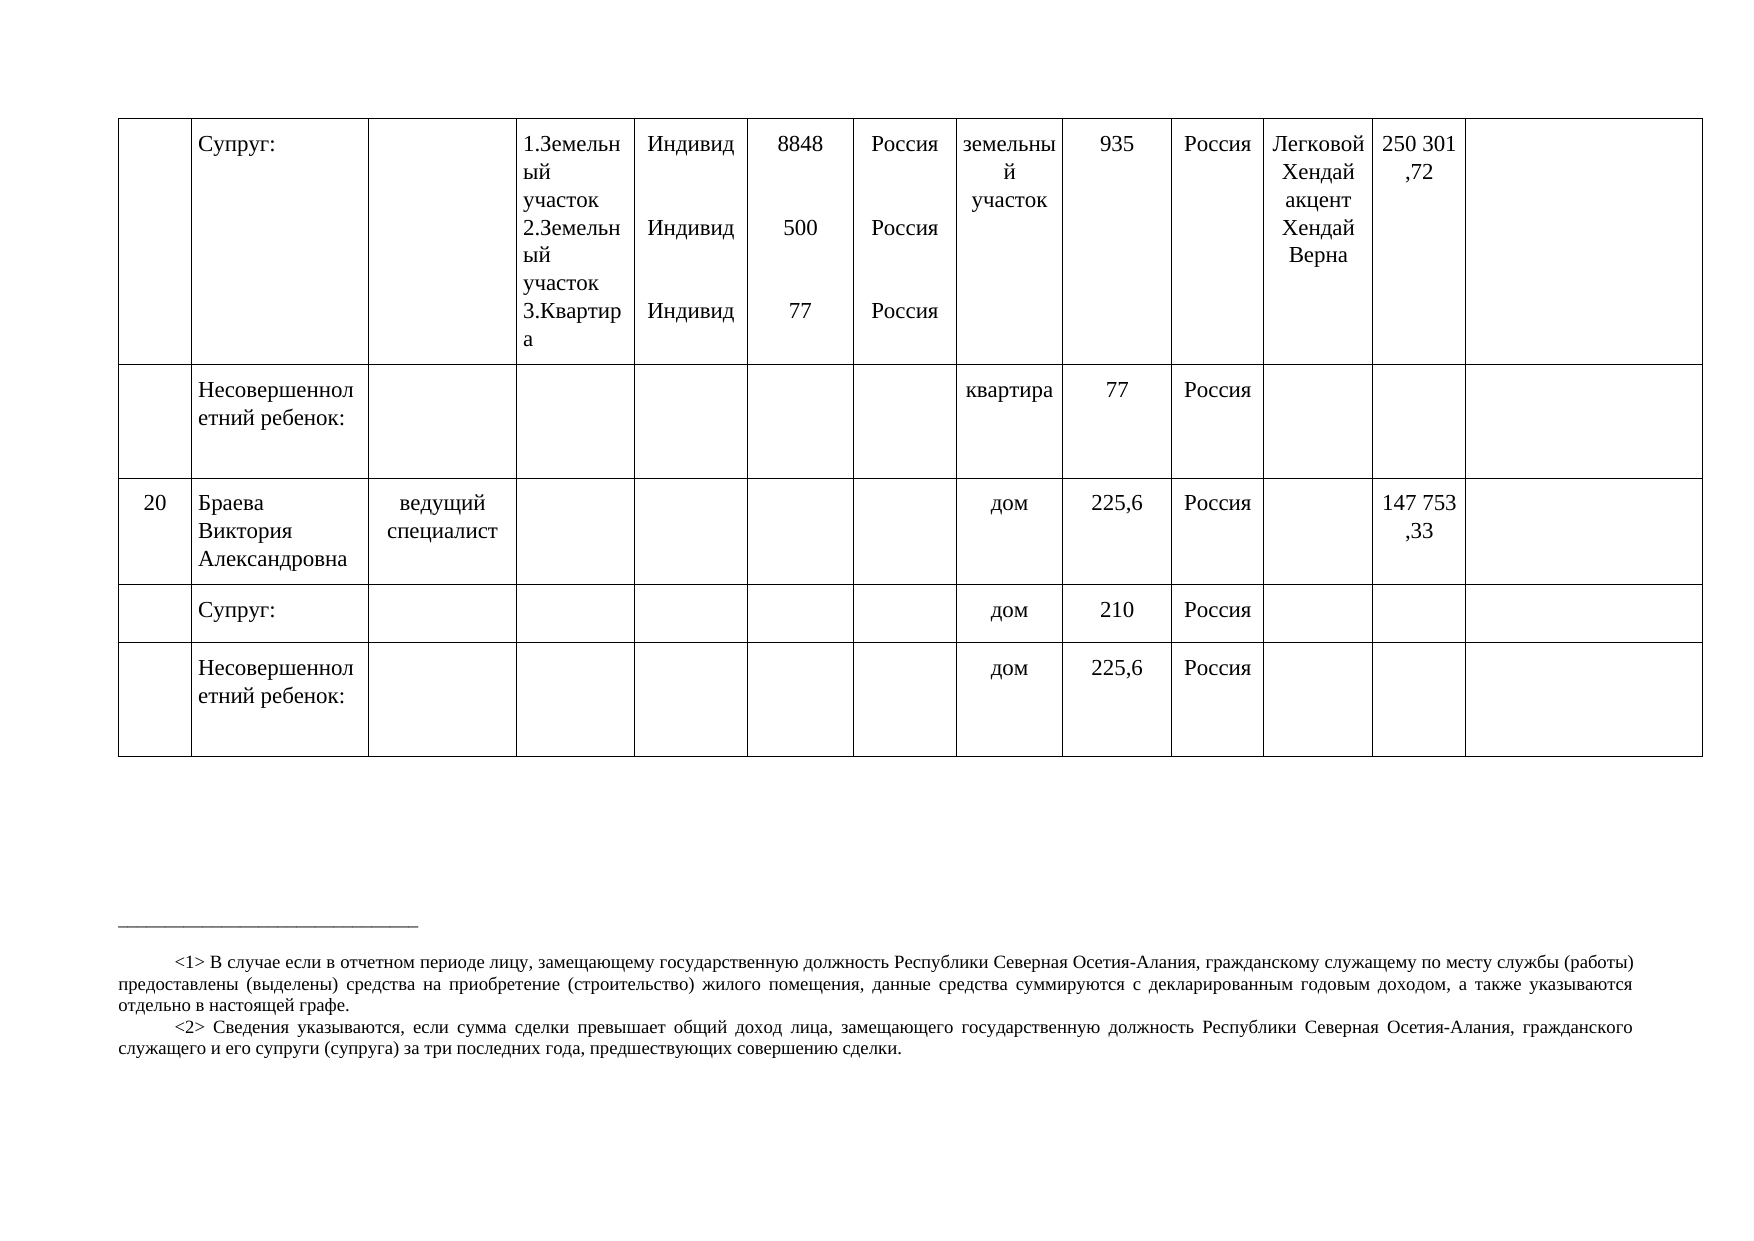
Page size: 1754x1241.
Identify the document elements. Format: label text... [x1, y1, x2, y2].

table_cell [369, 585, 516, 642]
table_cell 147 753,33 [1373, 479, 1465, 584]
table_cell дом [957, 585, 1062, 642]
table_cell Легковой Хендай акцент Хендай Верна [1264, 119, 1372, 364]
table_cell земельный участок [957, 119, 1062, 364]
table_cell [517, 585, 634, 642]
table_cell [119, 643, 191, 756]
table_cell Несовершеннолетний ребенок: [192, 643, 368, 756]
table_cell [517, 643, 634, 756]
table_cell Россия [1172, 585, 1263, 642]
table_cell 250 301,72 [1373, 119, 1465, 364]
table_cell [1466, 365, 1702, 478]
table_cell [635, 643, 747, 756]
table_cell [854, 585, 956, 642]
table_cell [1264, 479, 1372, 584]
table_cell [119, 365, 191, 478]
table_cell ведущий специалист [369, 479, 516, 584]
table_cell [119, 585, 191, 642]
table_cell [1264, 585, 1372, 642]
table_cell [635, 365, 747, 478]
table_cell [748, 365, 853, 478]
table_cell 935 [1063, 119, 1171, 364]
table_cell [1373, 643, 1465, 756]
table_cell [1373, 365, 1465, 478]
table_cell квартира [957, 365, 1062, 478]
table_cell [369, 643, 516, 756]
table_cell [748, 479, 853, 584]
table_cell [1466, 119, 1702, 364]
table_cell 210 [1063, 585, 1171, 642]
text <2> Сведения указываются, если сумма сделки превышает общий доход лица, замещающего государственную должность Республики Северная Осетия-Алания, гражданского служащего и его супруги (супруга) за три последних года, предшествующих совершению сделки. [118, 1016, 1636, 1059]
table_cell 77 [1063, 365, 1171, 478]
table_cell 20 [119, 479, 191, 584]
table_cell дом [957, 643, 1062, 756]
table_cell Супруг: [192, 585, 368, 642]
table_cell [635, 585, 747, 642]
table_cell Россия [1172, 365, 1263, 478]
table_cell дом [957, 479, 1062, 584]
table_cell 8848 500 77 [748, 119, 853, 364]
table_cell [635, 479, 747, 584]
table_cell Браева Виктория Александровна [192, 479, 368, 584]
table_cell [1466, 585, 1702, 642]
text <1> В случае если в отчетном периоде лицу, замещающему государственную должность Республики Северная Осетия-Алания, гражданскому служащему по месту службы (работы) предоставлены (выделены) средства на приобретение (строительство) жилого помещения, данные средства суммируются с декларированным годовым доходом, а также указываются отдельно в настоящей графе. [118, 951, 1636, 1016]
text ________________________________ [118, 908, 1636, 929]
table_cell Россия [1172, 479, 1263, 584]
table_cell Россия Россия Россия [854, 119, 956, 364]
table_cell Супруг: [192, 119, 368, 364]
table_cell [854, 479, 956, 584]
table_cell [369, 119, 516, 364]
table_cell [1373, 585, 1465, 642]
table_cell [854, 365, 956, 478]
table_cell [854, 643, 956, 756]
table_cell [369, 365, 516, 478]
table_cell [1466, 643, 1702, 756]
table_cell Индивид Индивид Индивид [635, 119, 747, 364]
table_cell [119, 119, 191, 364]
table_cell [748, 643, 853, 756]
table_cell Несовершеннолетний ребенок: [192, 365, 368, 478]
table_cell [748, 585, 853, 642]
table_cell [1264, 365, 1372, 478]
table_cell [517, 365, 634, 478]
table_cell [1264, 643, 1372, 756]
table_cell 1.Земельный участок 2.Земельный участок 3.Квартира [517, 119, 634, 364]
table_cell 225,6 [1063, 643, 1171, 756]
table_cell Россия [1172, 643, 1263, 756]
table_cell [1466, 479, 1702, 584]
table_cell Россия [1172, 119, 1263, 364]
table_cell [517, 479, 634, 584]
table_cell 225,6 [1063, 479, 1171, 584]
